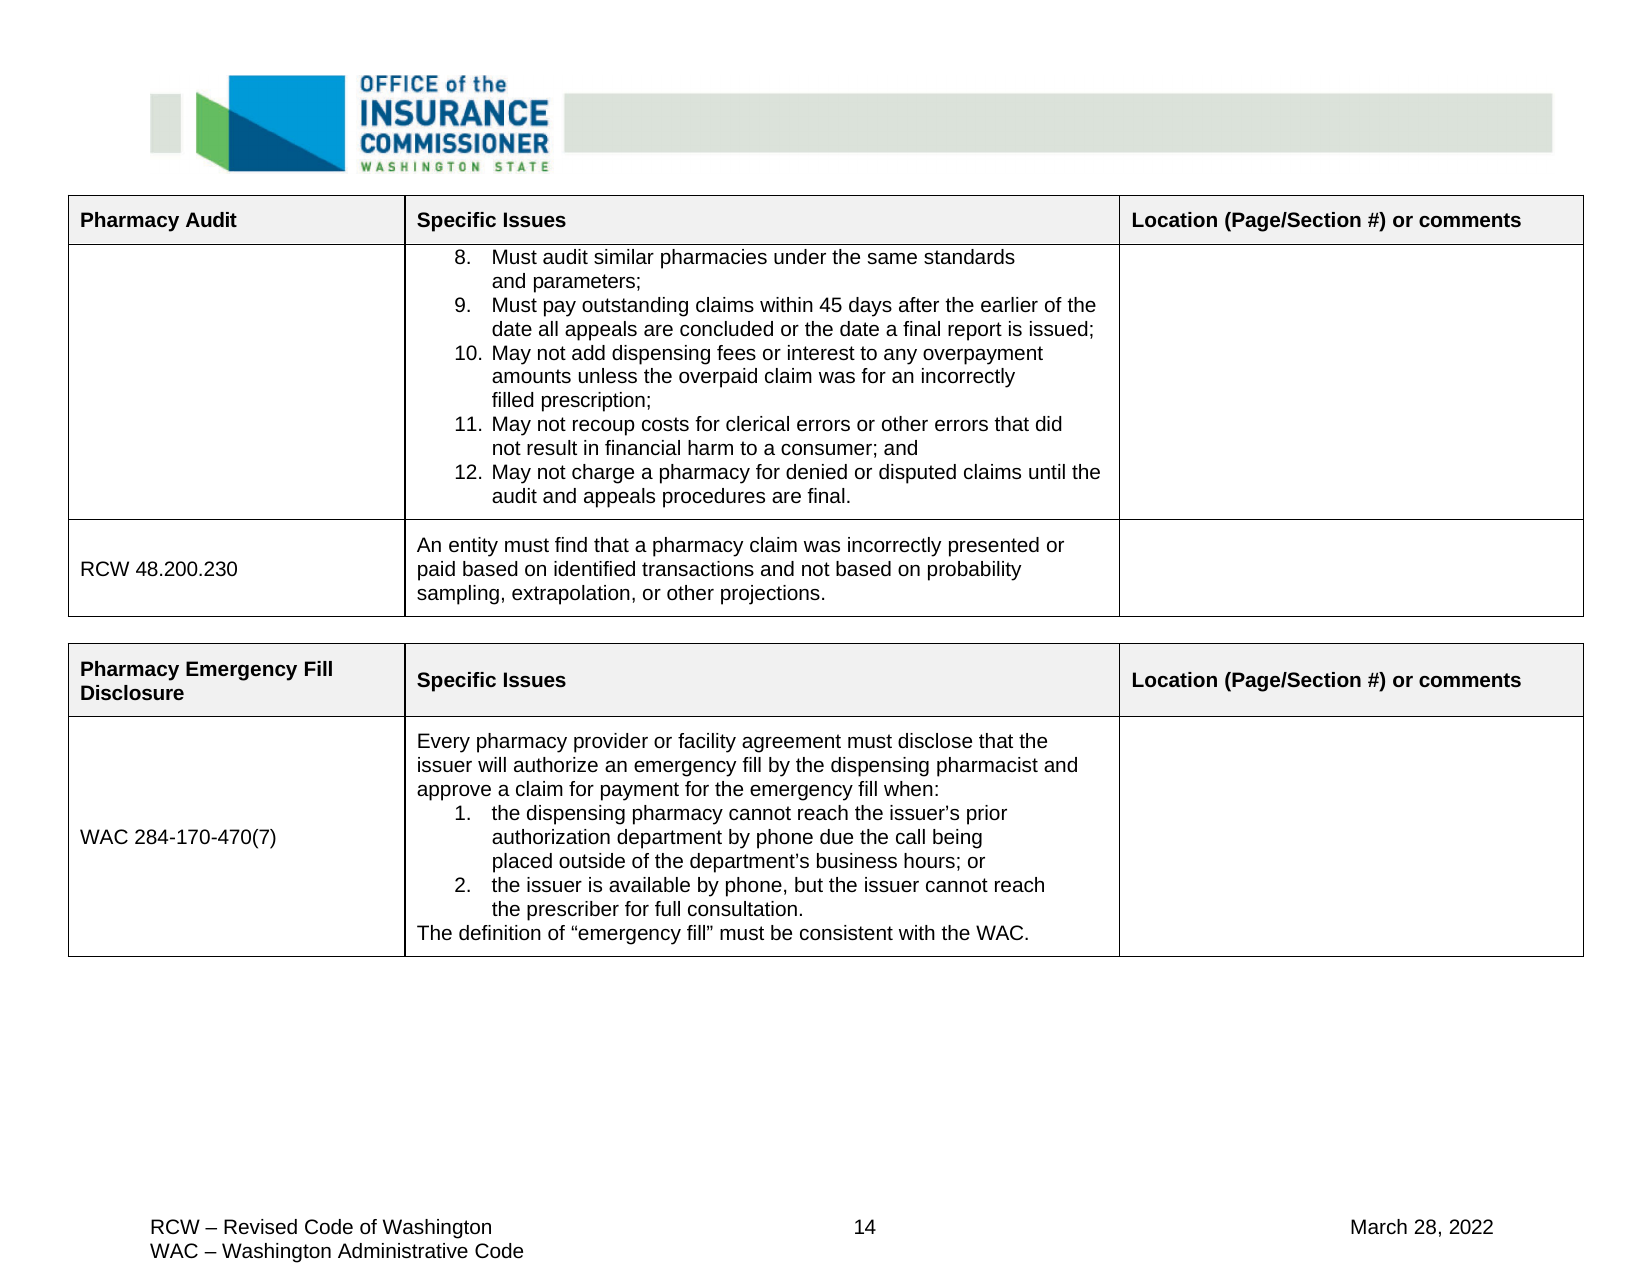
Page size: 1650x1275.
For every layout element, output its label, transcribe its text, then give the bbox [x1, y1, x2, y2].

table_cell [1120, 520, 1583, 616]
picture [150, 75, 1556, 174]
table_cell Every pharmacy provider or facility agreement must disclose that the issuer will authorize an emergency fill by the dispensing pharmacist and approve a claim for payment for the emergency fill when: the dispensing pharmacy cannot reach the issuer’s prior authorization department by phone due the call being placed outside of the department’s business hours; or the issuer is available by phone, but the issuer cannot reach the prescriber for full consultation. The definition of “emergency fill” must be consistent with the WAC. [406, 717, 1119, 956]
table_header Location (Page/Section #) or comments [1120, 644, 1583, 716]
table_header Specific Issues [406, 196, 1119, 243]
table_cell [1120, 717, 1583, 956]
table_header Pharmacy Audit [69, 196, 404, 243]
table_cell Must audit similar pharmacies under the same standards and parameters; Must pay outstanding claims within 45 days after the earlier of the date all appeals are concluded or the date a final report is issued; May not add dispensing fees or interest to any overpayment amounts unless the overpaid claim was for an incorrectly filled prescription; May not recoup costs for clerical errors or other errors that did not result in financial harm to a consumer; and May not charge a pharmacy for denied or disputed claims until the audit and appeals procedures are final. [406, 245, 1119, 519]
table_header Location (Page/Section #) or comments [1120, 196, 1583, 243]
table_cell RCW 48.200.230 [69, 520, 404, 616]
table_header Specific Issues [406, 644, 1119, 716]
table_cell An entity must find that a pharmacy claim was incorrectly presented or paid based on identified transactions and not based on probability sampling, extrapolation, or other projections. [406, 520, 1119, 616]
table_cell [69, 245, 404, 519]
table_cell [1120, 245, 1583, 519]
table_header Pharmacy Emergency Fill Disclosure [69, 644, 404, 716]
table_cell WAC 284-170-470(7) [69, 717, 404, 956]
